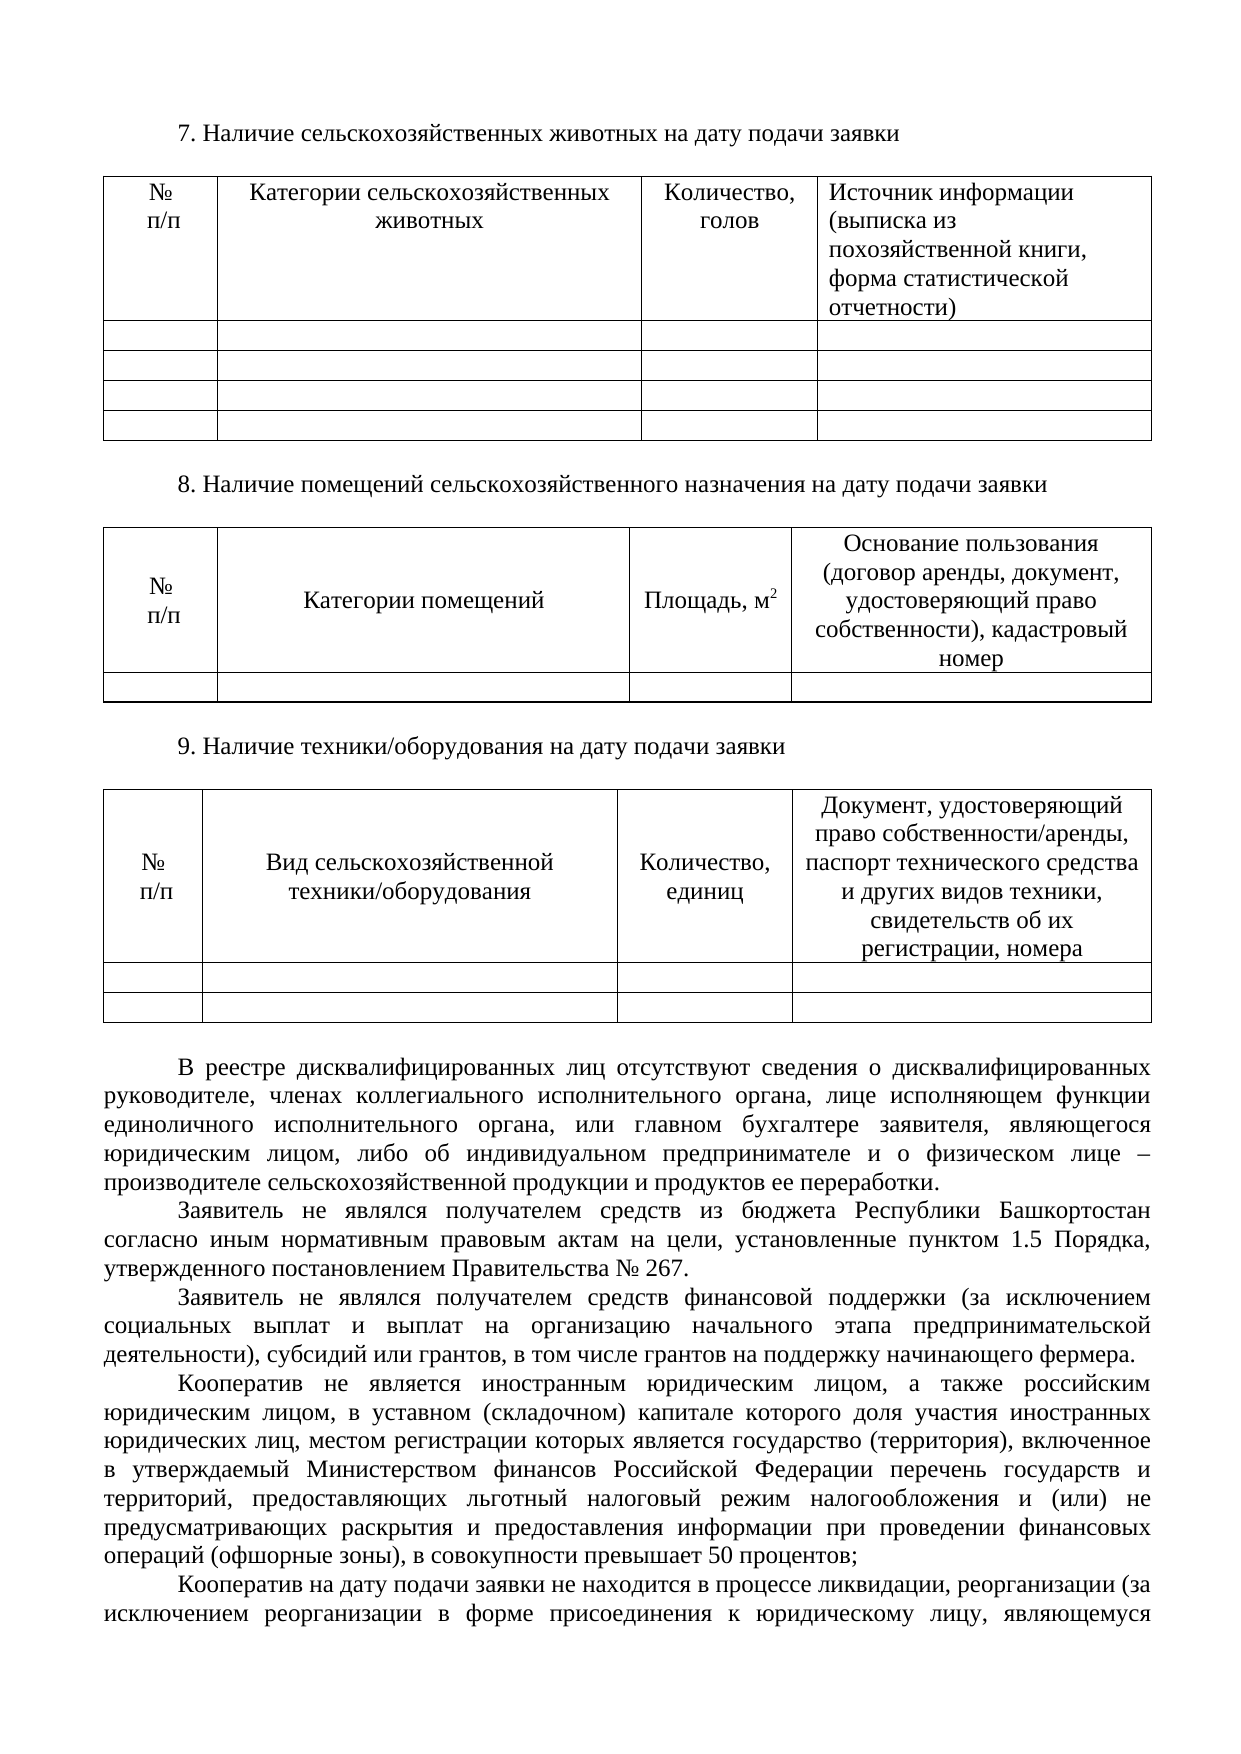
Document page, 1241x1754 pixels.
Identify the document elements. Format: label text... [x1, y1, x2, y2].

table_header Источник информации (выписка из похозяйственной книги, форма статистической отчетности) [818, 177, 1151, 320]
table_cell [642, 411, 817, 439]
table_header Площадь, м2 [630, 528, 791, 672]
table_cell [218, 411, 641, 439]
table_cell [618, 963, 792, 992]
table_cell [203, 993, 617, 1022]
table_header Категории сельскохозяйственных животных [218, 177, 641, 320]
table_cell [218, 351, 641, 380]
table_header Количество, единиц [618, 790, 792, 962]
table_cell [104, 993, 202, 1022]
table_cell [818, 411, 1151, 439]
table_cell [218, 673, 629, 701]
text 7. Наличие сельскохозяйственных животных на дату подачи заявки [103, 118, 1152, 147]
text 9. Наличие техники/оборудования на дату подачи заявки [103, 731, 1152, 760]
table_header № п/п [104, 528, 217, 672]
text Кооператив не является иностранным юридическим лицом, а также российским юридическим лицом, в уставном (складочном) капитале которого доля участия иностранных юридических лиц, местом регистрации которых является государство (территория), включенное в утверждаемый Министерством финансов Российской Федерации перечень государств и территорий, предоставляющих льготный налоговый режим налогообложения и (или) не предусматривающих раскрытия и предоставления информации при проведении финансовых операций (офшорные зоны), в совокупности превышает 50 процентов; [103, 1368, 1152, 1569]
text 8. Наличие помещений сельскохозяйственного назначения на дату подачи заявки [103, 469, 1152, 498]
table_cell [104, 321, 217, 350]
table_cell [618, 993, 792, 1022]
table_header Категории помещений [218, 528, 629, 672]
text Заявитель не являлся получателем средств из бюджета Республики Башкортостан согласно иным нормативным правовым актам на цели, установленные пунктом 1.5 Порядка, утвержденного постановлением Правительства № 267. [103, 1195, 1152, 1282]
table_cell [104, 351, 217, 380]
table_header № п/п [104, 177, 217, 320]
table_cell [642, 351, 817, 380]
table_cell [793, 963, 1151, 992]
table_cell [218, 321, 641, 350]
table_cell [818, 321, 1151, 350]
table_header Вид сельскохозяйственной техники/оборудования [203, 790, 617, 962]
table_header Документ, удостоверяющий право собственности/аренды, паспорт технического средства и других видов техники, свидетельств об их регистрации, номера [793, 790, 1151, 962]
table_header Количество, голов [642, 177, 817, 320]
table_cell [792, 673, 1151, 701]
text В реестре дисквалифицированных лиц отсутствуют сведения о дисквалифицированных руководителе, членах коллегиального исполнительного органа, лице исполняющем функции единоличного исполнительного органа, или главном бухгалтере заявителя, являющегося юридическим лицом, либо об индивидуальном предпринимателе и о физическом лице – производителе сельскохозяйственной продукции и продуктов ее переработки. [103, 1052, 1152, 1195]
table_cell [818, 381, 1151, 410]
table_cell [630, 673, 791, 701]
table_cell [793, 993, 1151, 1022]
table_header № п/п [104, 790, 202, 962]
table_cell [818, 351, 1151, 380]
text Заявитель не являлся получателем средств финансовой поддержки (за исключением социальных выплат и выплат на организацию начального этапа предпринимательской деятельности), субсидий или грантов, в том числе грантов на поддержку начинающего фермера. [103, 1282, 1152, 1368]
table_cell [642, 321, 817, 350]
table_cell [104, 963, 202, 992]
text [103, 1569, 1152, 1627]
table_cell [104, 381, 217, 410]
table_cell [104, 411, 217, 439]
table_cell [104, 673, 217, 701]
table_cell [642, 381, 817, 410]
table_cell [203, 963, 617, 992]
table_header Основание пользования (договор аренды, документ, удостоверяющий право собственности), кадастровый номер [792, 528, 1151, 672]
table_cell [218, 381, 641, 410]
